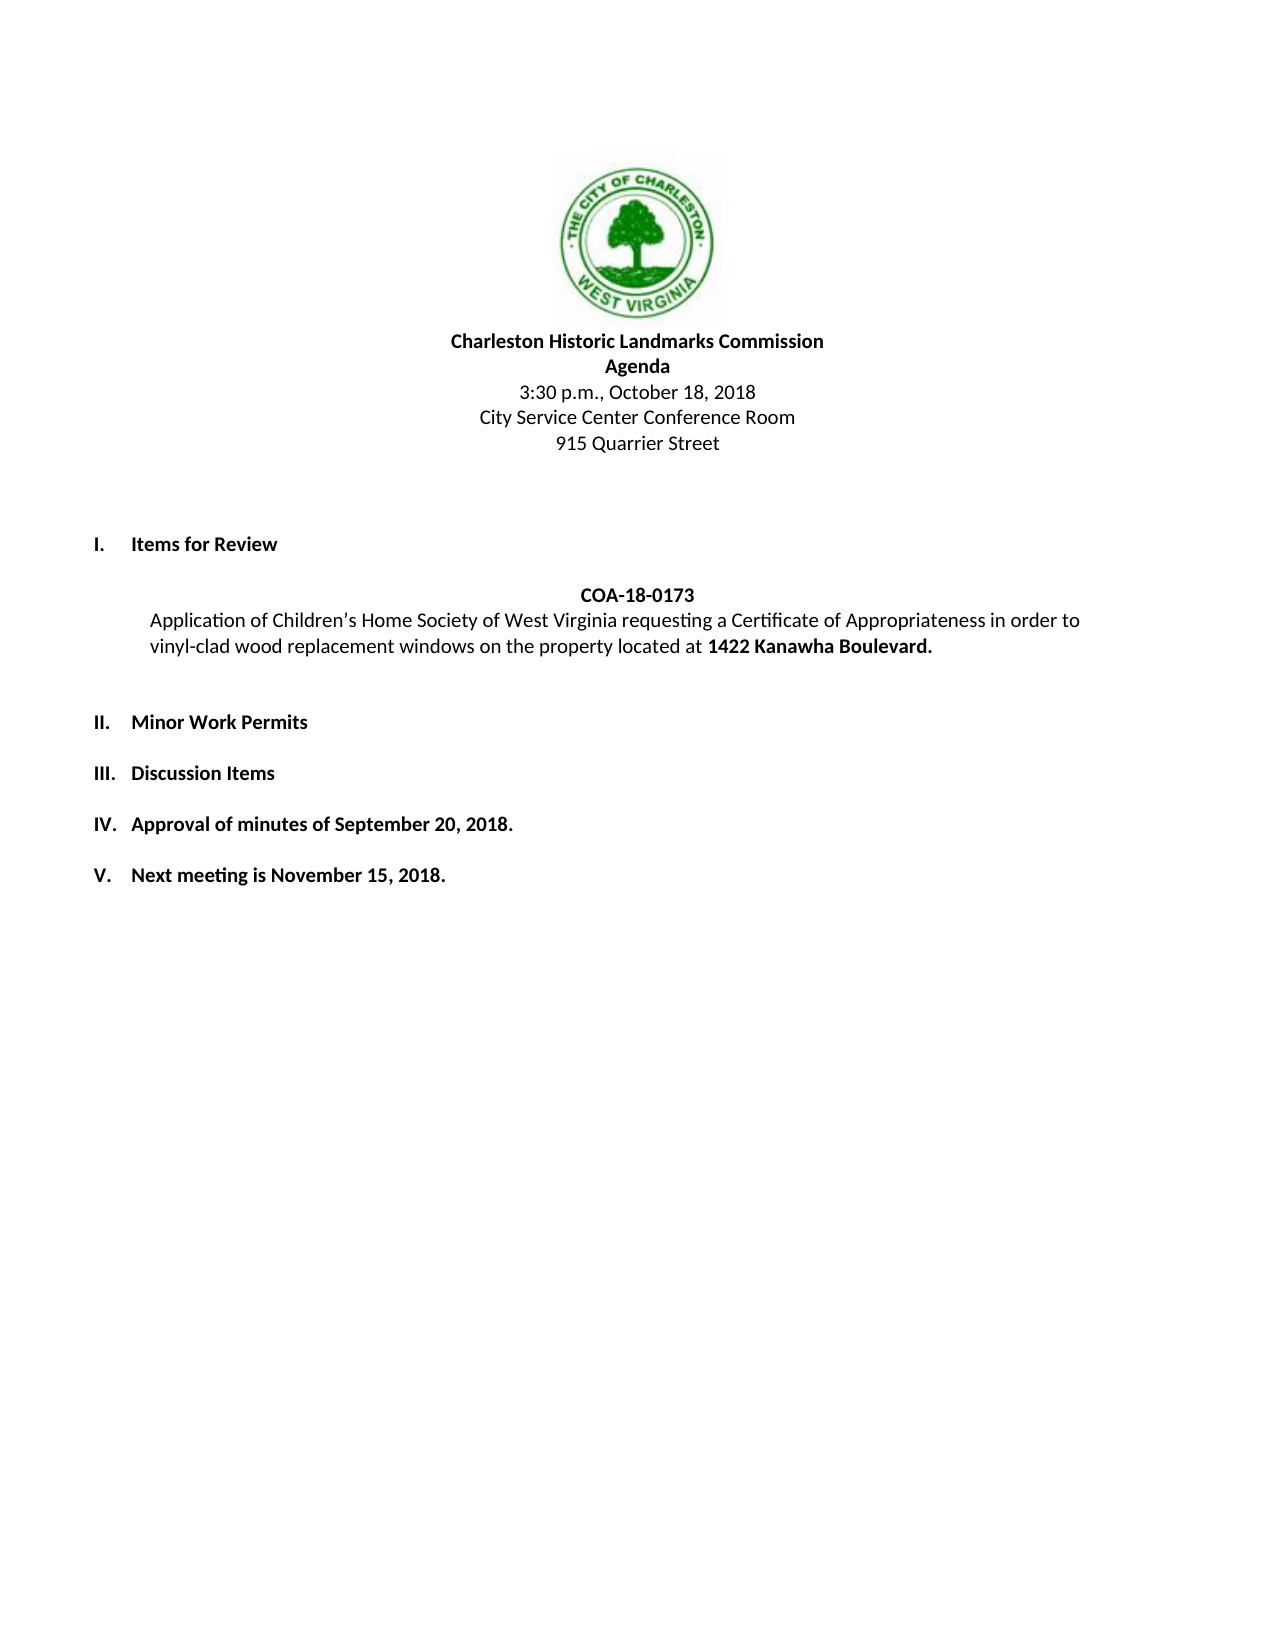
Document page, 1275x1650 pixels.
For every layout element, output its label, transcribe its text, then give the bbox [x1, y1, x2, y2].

text Application of Children’s Home Society of West Virginia requesting a Certificate of Appropriateness in order to vinyl-clad wood replacement windows on the property located at 1422 Kanawha Boulevard. [150, 608, 1125, 658]
picture [552, 150, 723, 329]
text 915 Quarrier Street [150, 430, 1125, 455]
text COA-18-0173 [150, 582, 1125, 608]
text Agenda [150, 353, 1125, 379]
list Minor Work Permits [94, 709, 1125, 735]
text City Service Center Conference Room [150, 404, 1125, 430]
list Next meeting is November 15, 2018. [94, 862, 1125, 887]
list Approval of minutes of September 20, 2018. [94, 811, 1125, 836]
text 3:30 p.m., October 18, 2018 [150, 379, 1125, 404]
text Charleston Historic Landmarks Commission [150, 328, 1125, 353]
list Discussion Items [94, 760, 1125, 786]
list Items for Review [94, 531, 1125, 557]
